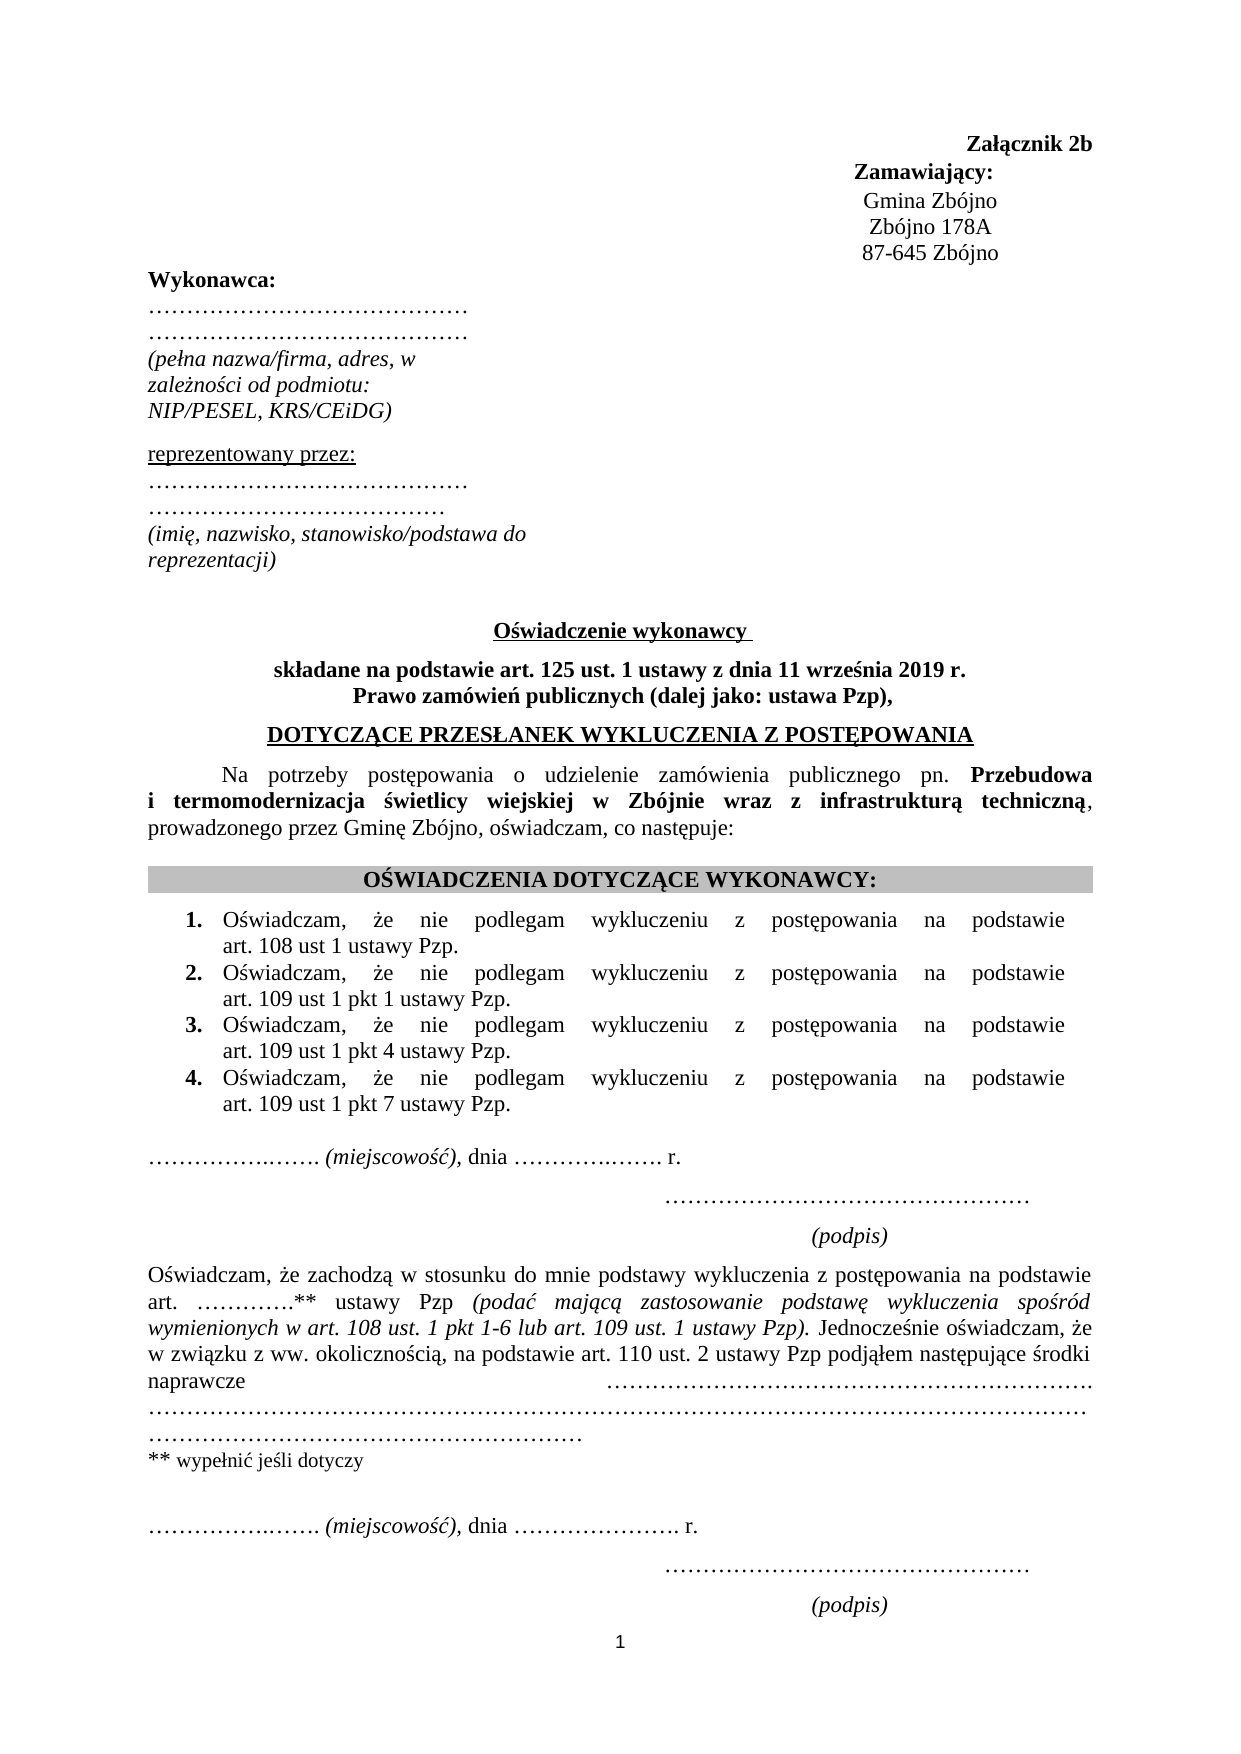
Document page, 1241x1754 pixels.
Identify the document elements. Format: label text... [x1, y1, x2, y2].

text …………….……. (miejscowość), dnia ………….……. r. [148, 1143, 1093, 1169]
text Zamawiający: [694, 158, 1093, 184]
text (podpis) [738, 1222, 1093, 1248]
text Na potrzeby postępowania o udzielenie zamówienia publicznego pn. Przebudowa i termomodernizacja świetlicy wiejskiej w Zbójnie wraz z infrastrukturą techniczną, prowadzonego przez Gminę Zbójno, oświadczam, co następuje: [148, 761, 1093, 840]
text (podpis) [738, 1591, 1093, 1617]
text ………………………………………………………………………… [148, 292, 472, 345]
list Oświadczam, że nie podlegam wykluczeniu z postępowania na podstawie art. 109 ust 1 pkt 1 ustawy Pzp. [185, 958, 1093, 1011]
text ** wypełnić jeśli dotyczy [148, 1446, 1093, 1472]
text OŚWIADCZENIA DOTYCZĄCE WYKONAWCY: [148, 866, 1093, 893]
list Oświadczam, że nie podlegam wykluczeniu z postępowania na podstawie art. 108 ust 1 ustawy Pzp. [185, 906, 1093, 958]
list Oświadczam, że nie podlegam wykluczeniu z postępowania na podstawie art. 109 ust 1 pkt 4 ustawy Pzp. [185, 1011, 1093, 1064]
text Prawo zamówień publicznych (dalej jako: ustawa Pzp), [148, 683, 1093, 709]
text (imię, nazwisko, stanowisko/podstawa do reprezentacji) [148, 519, 620, 572]
text DOTYCZĄCE PRZESŁANEK WYKLUCZENIA Z POSTĘPOWANIA [148, 721, 1093, 748]
text Załącznik 2b [694, 130, 1093, 156]
text Oświadczenie wykonawcy [148, 617, 1093, 644]
text Gmina Zbójno [768, 187, 1093, 213]
text ………………………………………… [148, 1182, 1093, 1209]
text Zbójno 178A [768, 213, 1093, 239]
list Oświadczam, że nie podlegam wykluczeniu z postępowania na podstawie art. 109 ust 1 pkt 7 ustawy Pzp. [185, 1064, 1093, 1117]
text ……………………………………………………………………… [148, 467, 472, 519]
text Oświadczam, że zachodzą w stosunku do mnie podstawy wykluczenia z postępowania na podstawie art. ………….** ustawy Pzp (podać mającą zastosowanie podstawę wykluczenia spośród wymienionych w art. 108 ust. 1 pkt 1-6 lub art. 109 ust. 1 ustawy Pzp). Jednocześnie oświadczam, że w związku z ww. okolicznością, na podstawie art. 110 ust. 2 ustawy Pzp podjąłem następujące środki naprawcze ……………………………………………………….……………………………………………………………………………………………………………………………………………………………… [148, 1261, 1093, 1446]
text Wykonawca: [148, 266, 1093, 292]
text 87-645 Zbójno [768, 239, 1093, 266]
text reprezentowany przez: [148, 441, 1093, 467]
text (pełna nazwa/firma, adres, w zależności od podmiotu: NIP/PESEL, KRS/CEiDG) [148, 345, 472, 424]
text składane na podstawie art. 125 ust. 1 ustawy z dnia 11 września 2019 r. [148, 656, 1093, 683]
text ………………………………………… [148, 1551, 1093, 1578]
text …………….……. (miejscowość), dnia …………………. r. [148, 1512, 1093, 1538]
